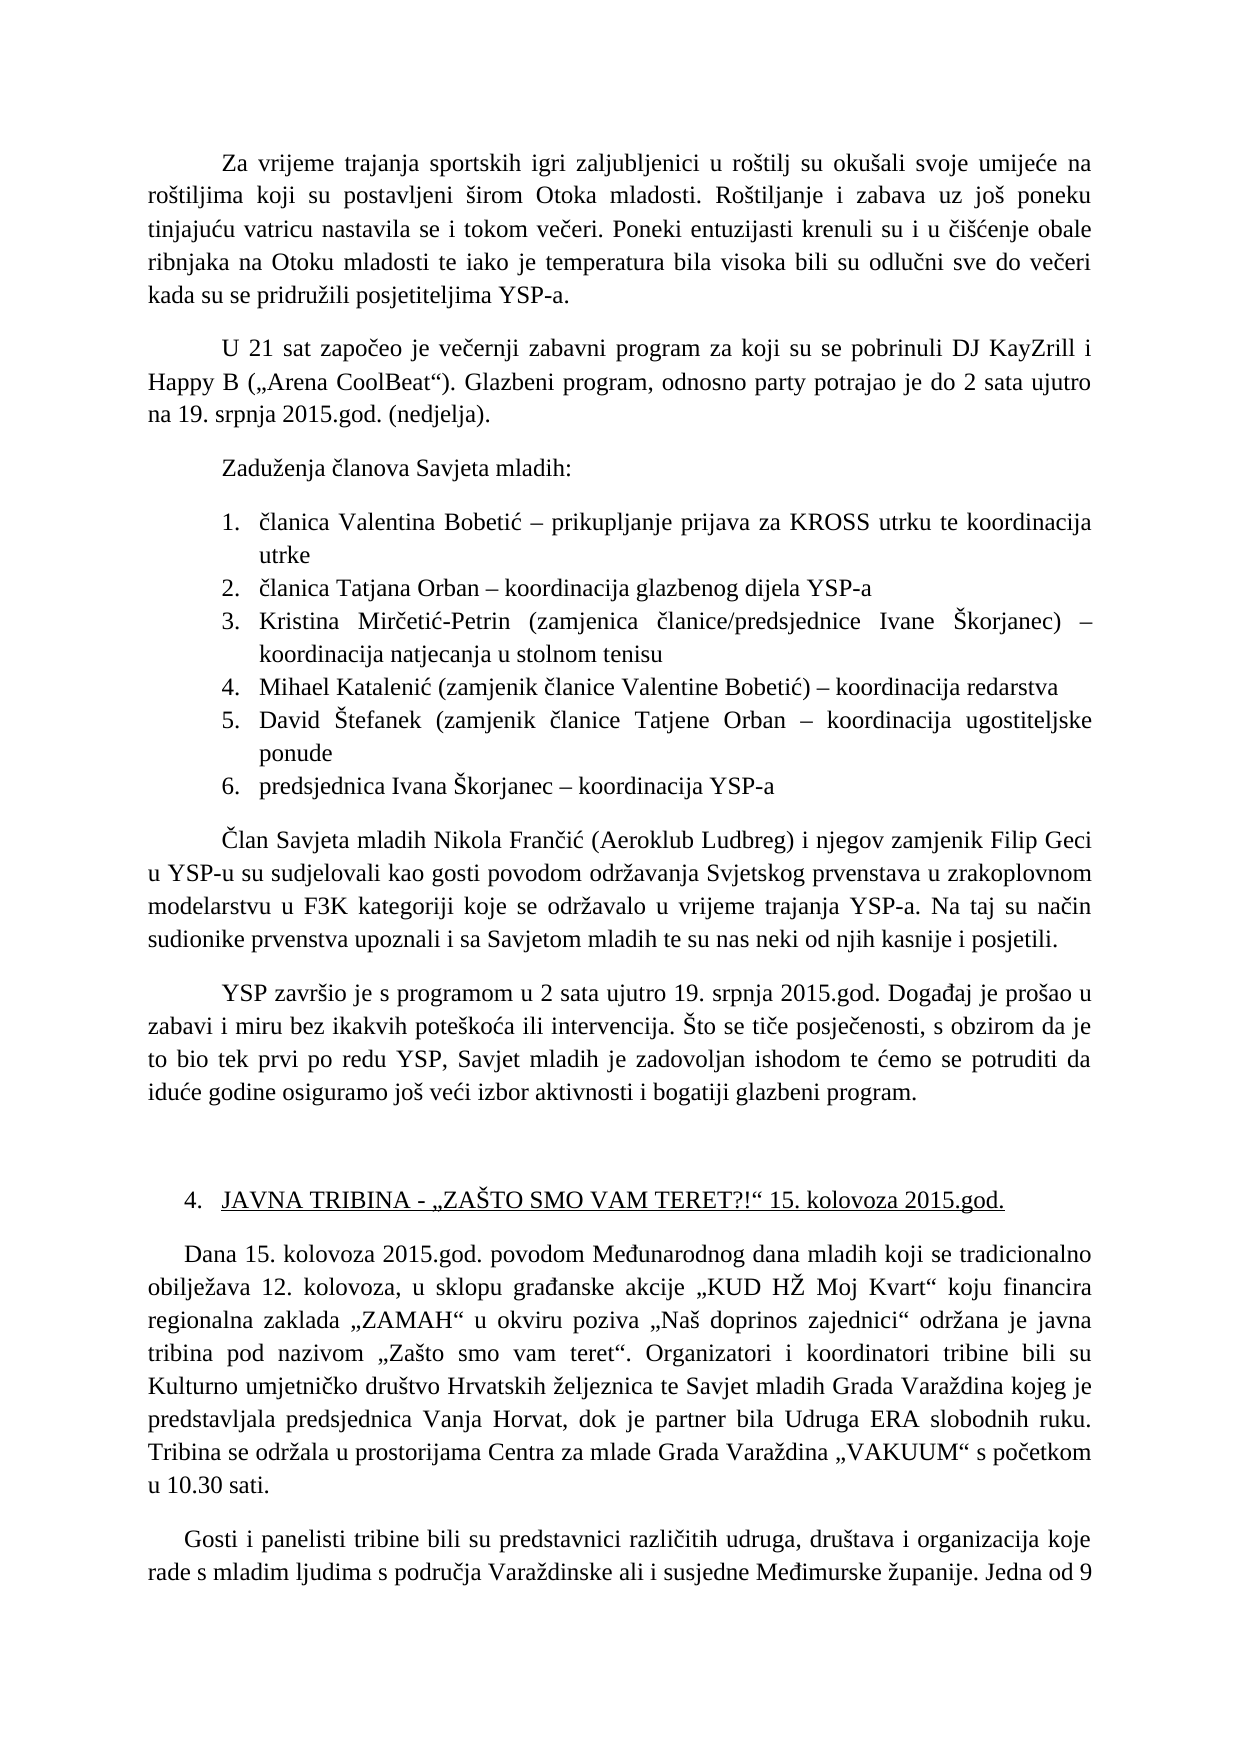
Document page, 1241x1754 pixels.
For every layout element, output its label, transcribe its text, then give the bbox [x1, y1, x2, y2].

list David Štefanek (zamjenik članice Tatjene Orban – koordinacija ugostiteljske ponude [221, 705, 1093, 767]
list Mihael Katalenić (zamjenik članice Valentine Bobetić) – koordinacija redarstva [221, 672, 1093, 701]
text YSP završio je s programom u 2 sata ujutro 19. srpnja 2015.god. Događaj je prošao u zabavi i miru bez ikakvih poteškoća ili intervencija. Što se tiče posječenosti, s obzirom da je to bio tek prvi po redu YSP, Savjet mladih je zadovoljan ishodom te ćemo se potruditi da iduće godine osiguramo još veći izbor aktivnosti i bogatiji glazbeni program. [148, 978, 1093, 1106]
list predsjednica Ivana Škorjanec – koordinacija YSP-a [221, 771, 1093, 800]
text Za vrijeme trajanja sportskih igri zaljubljenici u roštilj su okušali svoje umijeće na roštiljima koji su postavljeni širom Otoka mladosti. Roštiljanje i zabava uz još poneku tinjajuću vatricu nastavila se i tokom večeri. Poneki entuzijasti krenuli su i u čišćenje obale ribnjaka na Otoku mladosti te iako je temperatura bila visoka bili su odlučni sve do večeri kada su se pridružili posjetiteljima YSP-a. [148, 148, 1093, 308]
text Član Savjeta mladih Nikola Frančić (Aeroklub Ludbreg) i njegov zamjenik Filip Geci u YSP-u su sudjelovali kao gosti povodom održavanja Svjetskog prvenstava u zrakoplovnom modelarstvu u F3K kategoriji koje se održavalo u vrijeme trajanja YSP-a. Na taj su način sudionike prvenstva upoznali i sa Savjetom mladih te su nas neki od njih kasnije i posjetili. [148, 825, 1093, 953]
text Dana 15. kolovoza 2015.god. povodom Međunarodnog dana mladih koji se tradicionalno obilježava 12. kolovoza, u sklopu građanske akcije „KUD HŽ Moj Kvart“ koju financira regionalna zaklada „ZAMAH“ u okviru poziva „Naš doprinos zajednici“ održana je javna tribina pod nazivom „Zašto smo vam teret“. Organizatori i koordinatori tribine bili su Kulturno umjetničko društvo Hrvatskih željeznica te Savjet mladih Grada Varaždina kojeg je predstavljala predsjednica Vanja Horvat, dok je partner bila Udruga ERA slobodnih ruku. Tribina se održala u prostorijama Centra za mlade Grada Varaždina „VAKUUM“ s početkom u 10.30 sati. [148, 1239, 1093, 1499]
list Kristina Mirčetić-Petrin (zamjenica članice/predsjednice Ivane Škorjanec) – koordinacija natjecanja u stolnom tenisu [221, 606, 1093, 668]
list članica Valentina Bobetić – prikupljanje prijava za KROSS utrku te koordinacija utrke [221, 507, 1093, 569]
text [148, 1524, 1093, 1586]
list JAVNA TRIBINA - „ZAŠTO SMO VAM TERET?!“ 15. kolovoza 2015.god. [184, 1185, 1093, 1214]
text Zaduženja članova Savjeta mladih: [148, 453, 1093, 482]
text U 21 sat započeo je večernji zabavni program za koji su se pobrinuli DJ KayZrill i Happy B („Arena CoolBeat“). Glazbeni program, odnosno party potrajao je do 2 sata ujutro na 19. srpnja 2015.god. (nedjelja). [148, 333, 1093, 428]
list članica Tatjana Orban – koordinacija glazbenog dijela YSP-a [221, 573, 1093, 602]
